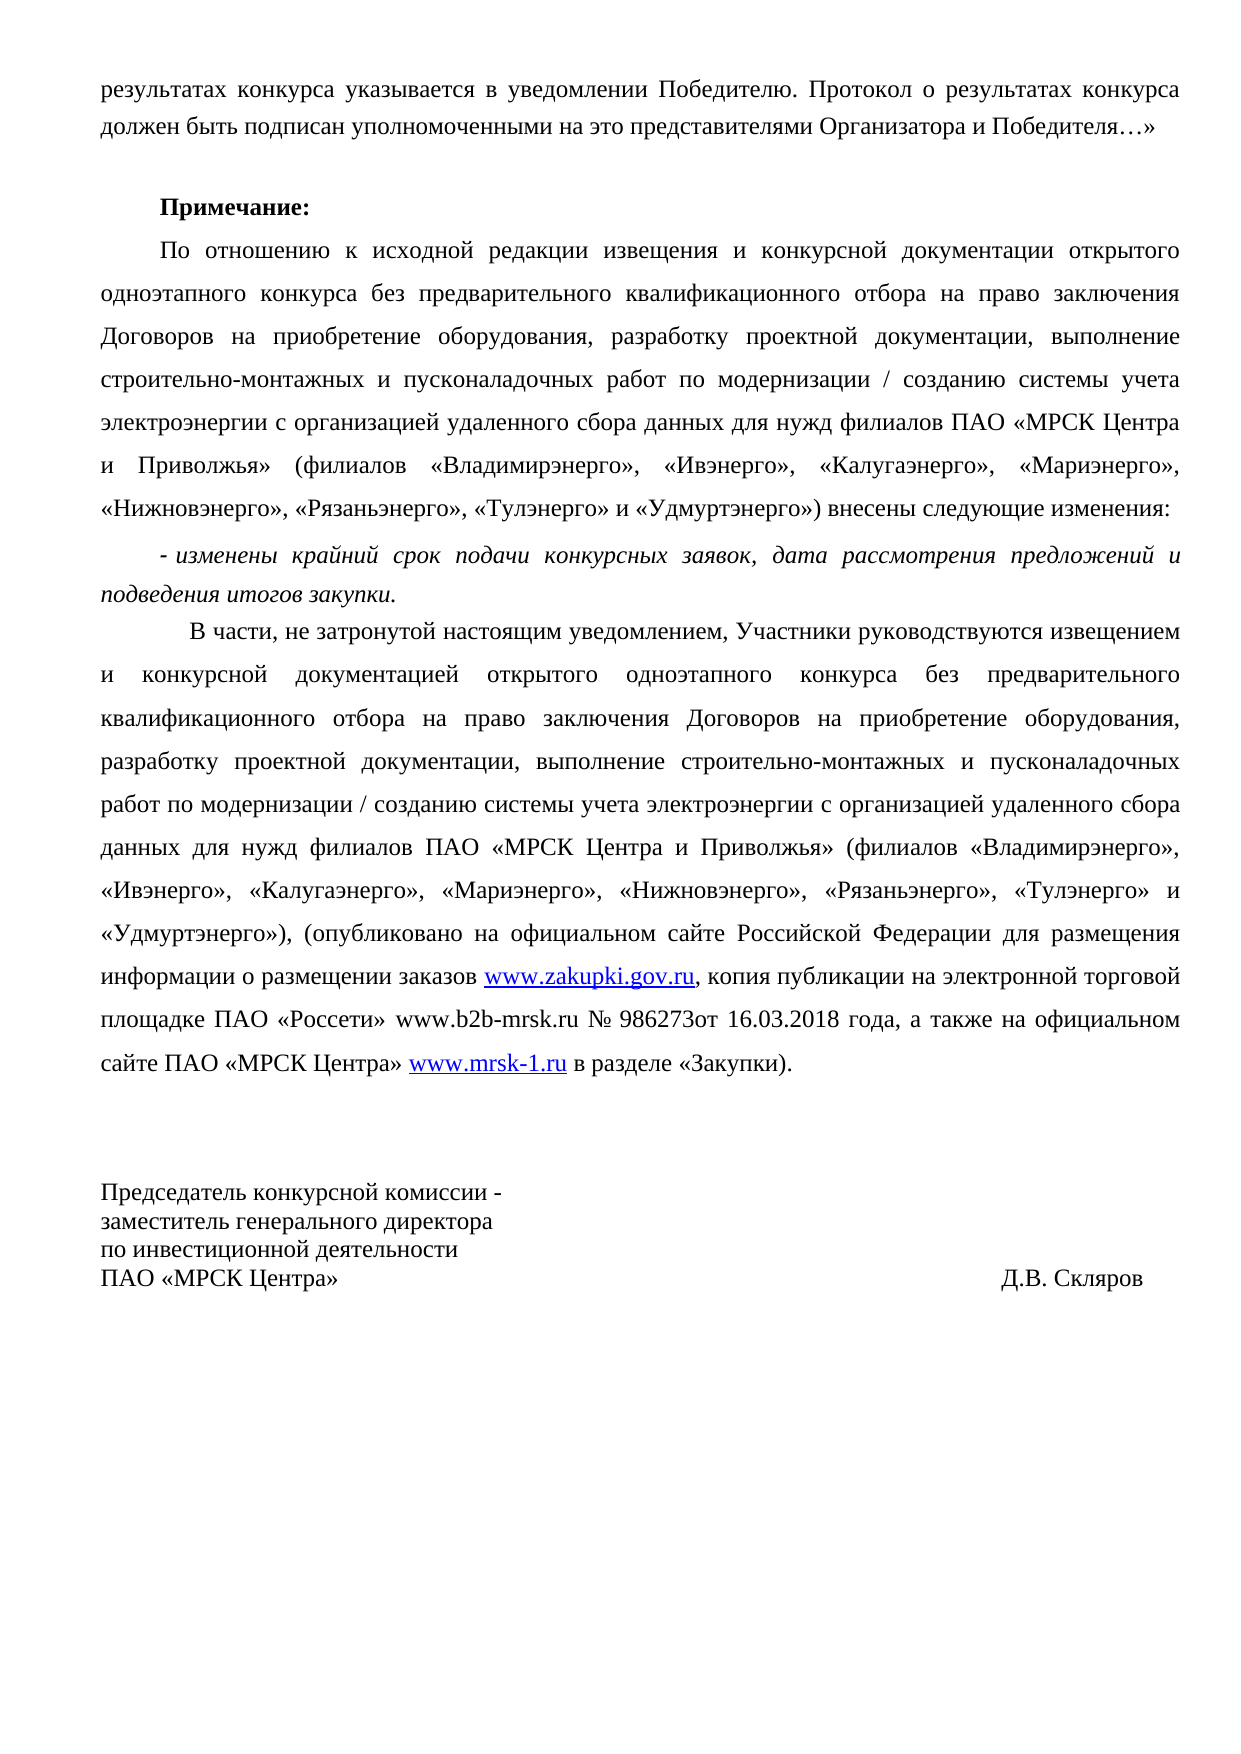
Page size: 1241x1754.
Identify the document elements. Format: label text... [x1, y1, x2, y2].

list Примечание: [100, 192, 1181, 220]
text заместитель генерального директора [100, 1206, 1181, 1234]
text по инвестиционной деятельности [100, 1234, 1181, 1263]
text Председатель конкурсной комиссии - [100, 1177, 1181, 1206]
list изменены крайний срок подачи конкурсных заявок, дата рассмотрения предложений и подведения итогов закупки. [100, 537, 1181, 608]
text По отношению к исходной редакции извещения и конкурсной документации открытого одноэтапного конкурса без предварительного квалификационного отбора на право заключения Договоров на приобретение оборудования, разработку проектной документации, выполнение строительно-монтажных и пусконаладочных работ по модернизации / созданию системы учета электроэнергии с организацией удаленного сбора данных для нужд филиалов ПАО «МРСК Центра и Приволжья» (филиалов «Владимирэнерго», «Ивэнерго», «Калугаэнерго», «Мариэнерго», «Нижновэнерго», «Рязаньэнерго», «Тулэнерго» и «Удмуртэнерго») внесены следующие изменения: [100, 235, 1181, 522]
text ПАО «МРСК Центра» Д.В. Скляров [100, 1263, 1181, 1292]
text В части, не затронутой настоящим уведомлением, Участники руководствуются извещением и конкурсной документацией открытого одноэтапного конкурса без предварительного квалификационного отбора на право заключения Договоров на приобретение оборудования, разработку проектной документации, выполнение строительно-монтажных и пусконаладочных работ по модернизации / созданию системы учета электроэнергии с организацией удаленного сбора данных для нужд филиалов ПАО «МРСК Центра и Приволжья» (филиалов «Владимирэнерго», «Ивэнерго», «Калугаэнерго», «Мариэнерго», «Нижновэнерго», «Рязаньэнерго», «Тулэнерго» и «Удмуртэнерго»), (опубликовано на официальном сайте Российской Федерации для размещения информации о размещении заказов www.zakupki.gov.ru, копия публикации на электронной торговой площадке ПАО «Россети» www.b2b-mrsk.ru № 986273от 16.03.2018 года, а также на официальном сайте ПАО «МРСК Центра» www.mrsk-1.ru в разделе «Закупки). [100, 616, 1181, 1076]
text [100, 74, 1181, 140]
